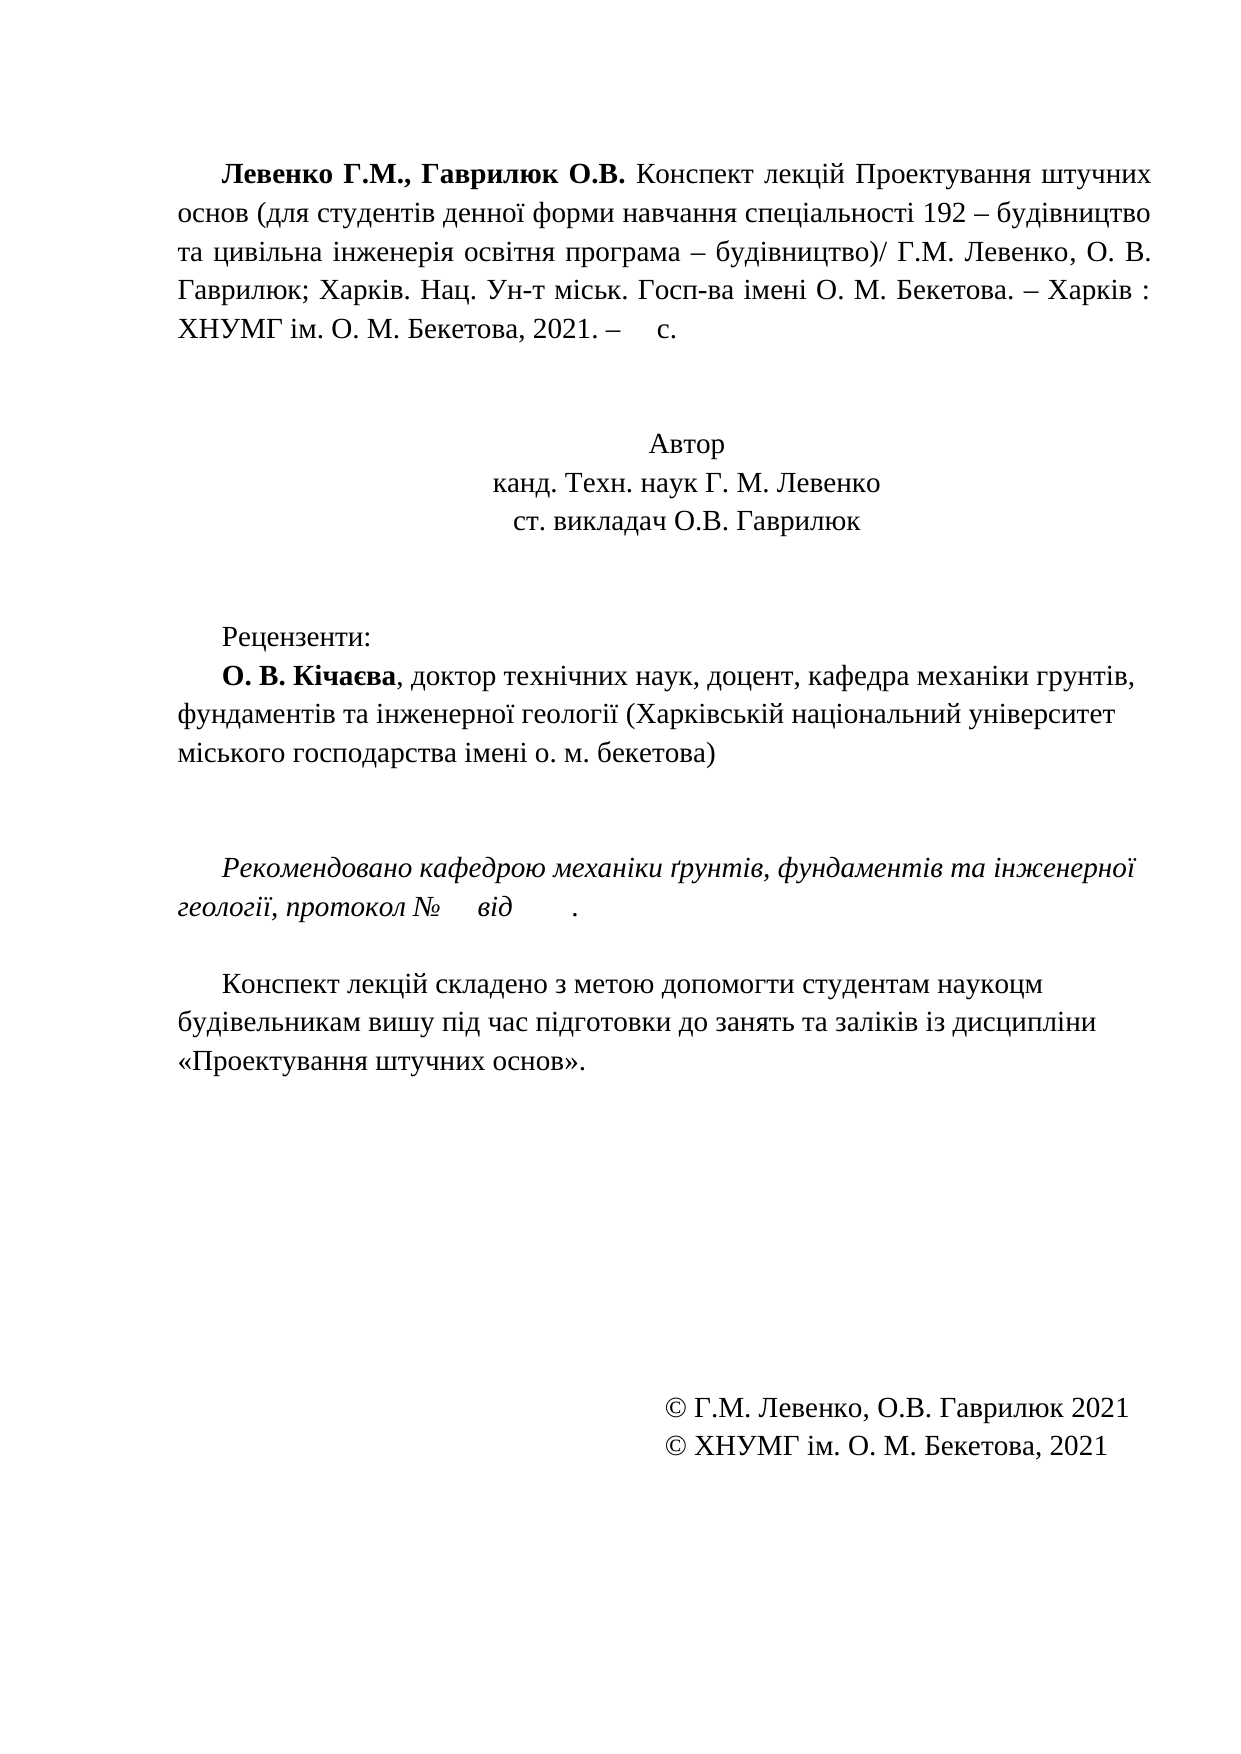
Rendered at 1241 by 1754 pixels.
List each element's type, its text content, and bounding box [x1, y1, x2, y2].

text © ХНУМГ ім. О. М. Бекетова, 2021 [177, 1428, 1152, 1462]
text © Г.М. Левенко, О.В. Гаврилюк 2021 [177, 1390, 1152, 1423]
text О. В. Кічаєва, доктор технічних наук, доцент, кафедра механіки грунтів, фундаментів та інженерної геології (Харківській національний університет міського господарства імені о. м. бекетова) [177, 658, 1152, 768]
text Автор [177, 426, 1152, 460]
text Левенко Г.М., Гаврилюк О.В. Конспект лекцій Проектування штучних основ (для студентів денної форми навчання спеціальності 192 – будівництво та цивільна інженерія освітня програма – будівництво)/ Г.М. Левенко, О. В. Гаврилюк; Харків. Нац. Ун-т міськ. Госп-ва імені О. М. Бекетова. – Харків : ХНУМГ ім. О. М. Бекетова, 2021. – с. [177, 157, 1152, 344]
text Конспект лекцій складено з метою допомогти студентам наукоцм будівельникам вишу під час підготовки до занять та заліків із дисципліни «Проектування штучних основ». [177, 966, 1152, 1077]
text ст. викладач О.В. Гаврилюк [177, 503, 1152, 537]
text канд. Техн. наук Г. М. Левенко [177, 465, 1152, 498]
text Рецензенти: [177, 619, 1152, 653]
text Рекомендовано кафедрою механіки ґрунтів, фундаментів та інженерної геології, протокол № від . [177, 850, 1152, 922]
